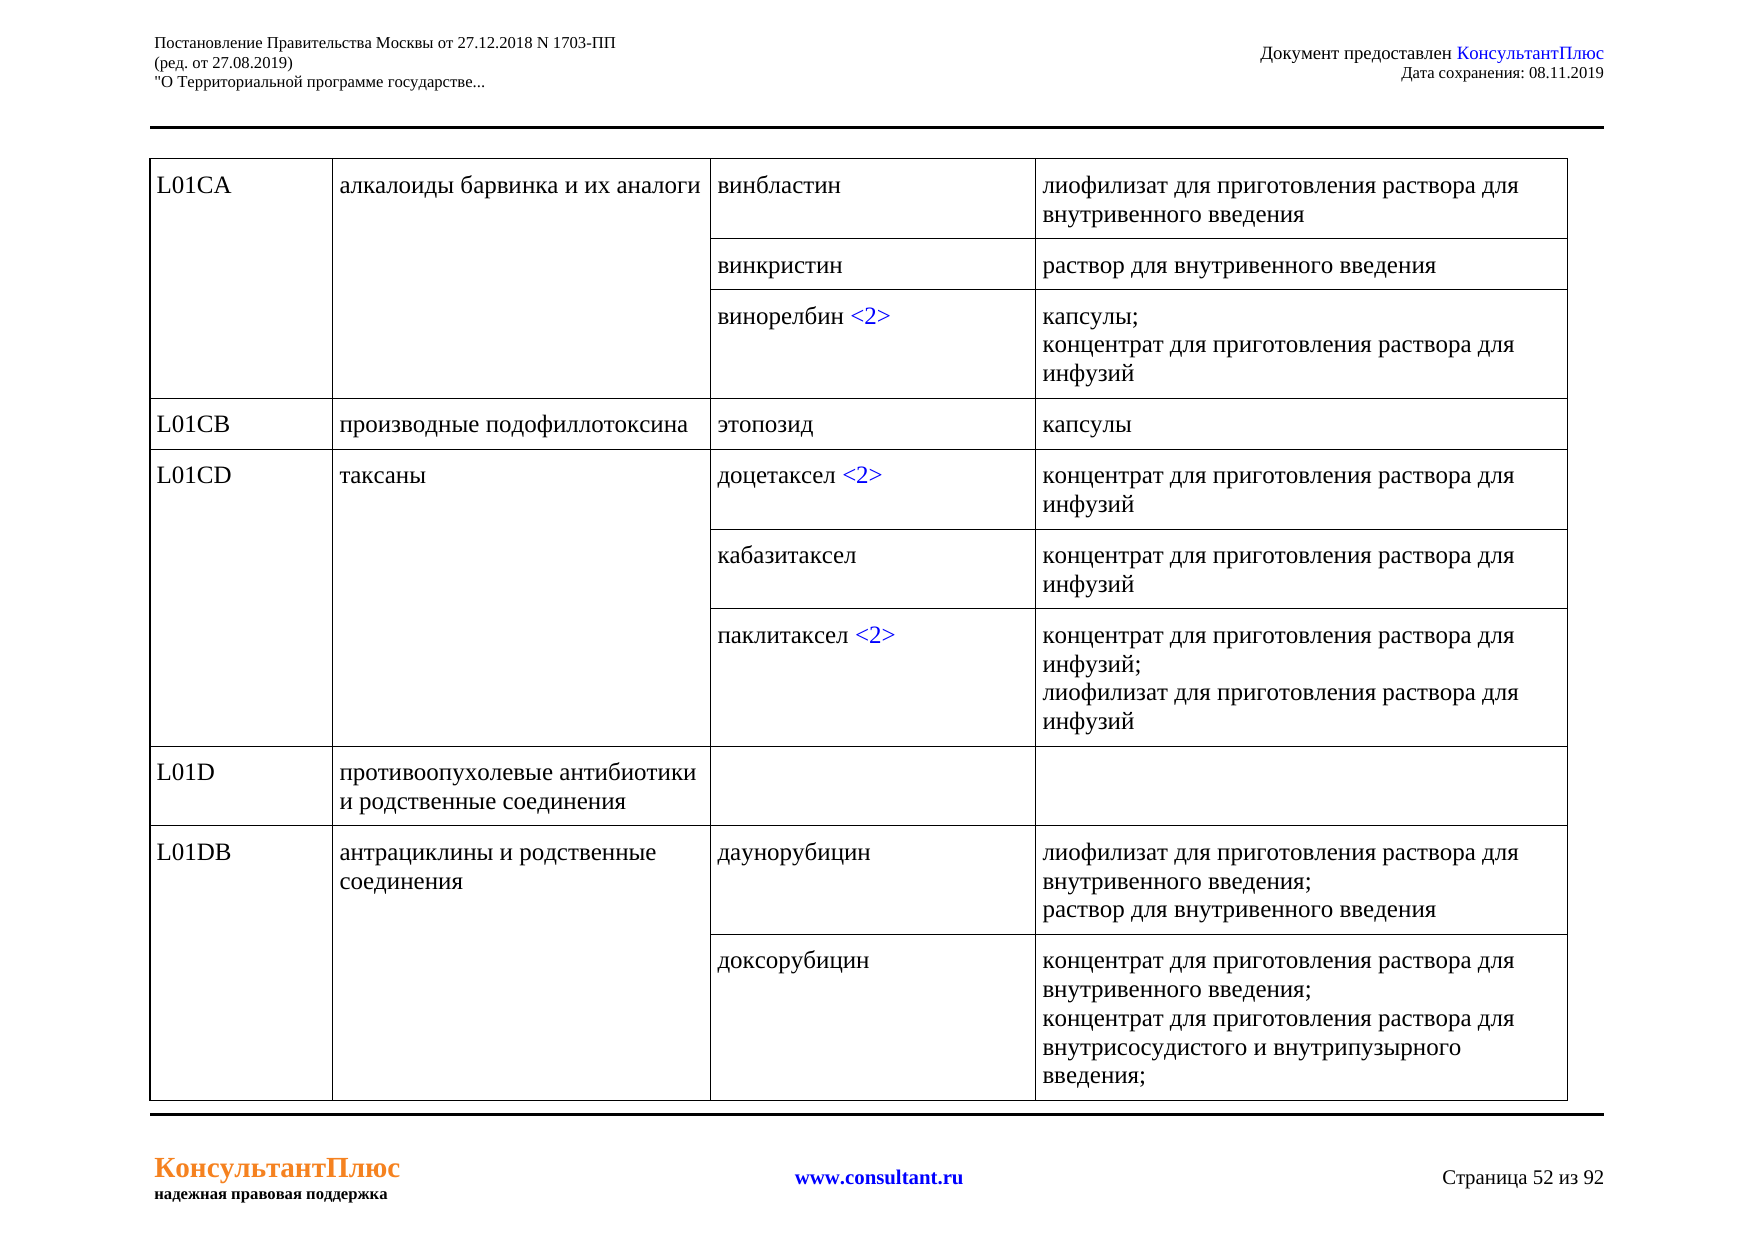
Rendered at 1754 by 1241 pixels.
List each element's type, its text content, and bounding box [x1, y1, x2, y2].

table_cell L01CA [151, 159, 332, 398]
table_cell L01D [151, 747, 332, 825]
table_cell [711, 747, 1035, 825]
table_cell даунорубицин [711, 826, 1035, 934]
table_cell концентрат для приготовления раствора для инфузий [1036, 530, 1567, 608]
table_cell капсулы; концентрат для приготовления раствора для инфузий [1036, 290, 1567, 398]
table_cell производные подофиллотоксина [333, 399, 710, 449]
table_cell противоопухолевые антибиотики и родственные соединения [333, 747, 710, 825]
table_cell доксорубицин [711, 935, 1035, 1100]
table_cell винкристин [711, 239, 1035, 289]
table_cell винорелбин <2> [711, 290, 1035, 398]
table_cell L01CD [151, 450, 332, 746]
table_cell раствор для внутривенного введения [1036, 239, 1567, 289]
table_cell кабазитаксел [711, 530, 1035, 608]
table_cell доцетаксел <2> [711, 450, 1035, 528]
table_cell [1036, 935, 1567, 1100]
table_cell L01DB [151, 826, 332, 1100]
table_cell лиофилизат для приготовления раствора для внутривенного введения [1036, 159, 1567, 238]
table_cell антрациклины и родственные соединения [333, 826, 710, 1100]
table_cell [1036, 747, 1567, 825]
table_cell винбластин [711, 159, 1035, 238]
table_cell L01CB [151, 399, 332, 449]
table_cell концентрат для приготовления раствора для инфузий [1036, 450, 1567, 528]
table_cell таксаны [333, 450, 710, 746]
table_cell этопозид [711, 399, 1035, 449]
table_cell алкалоиды барвинка и их аналоги [333, 159, 710, 398]
table_cell лиофилизат для приготовления раствора для внутривенного введения; раствор для внутривенного введения [1036, 826, 1567, 934]
table_cell капсулы [1036, 399, 1567, 449]
table_cell концентрат для приготовления раствора для инфузий; лиофилизат для приготовления раствора для инфузий [1036, 609, 1567, 746]
table_cell паклитаксел <2> [711, 609, 1035, 746]
